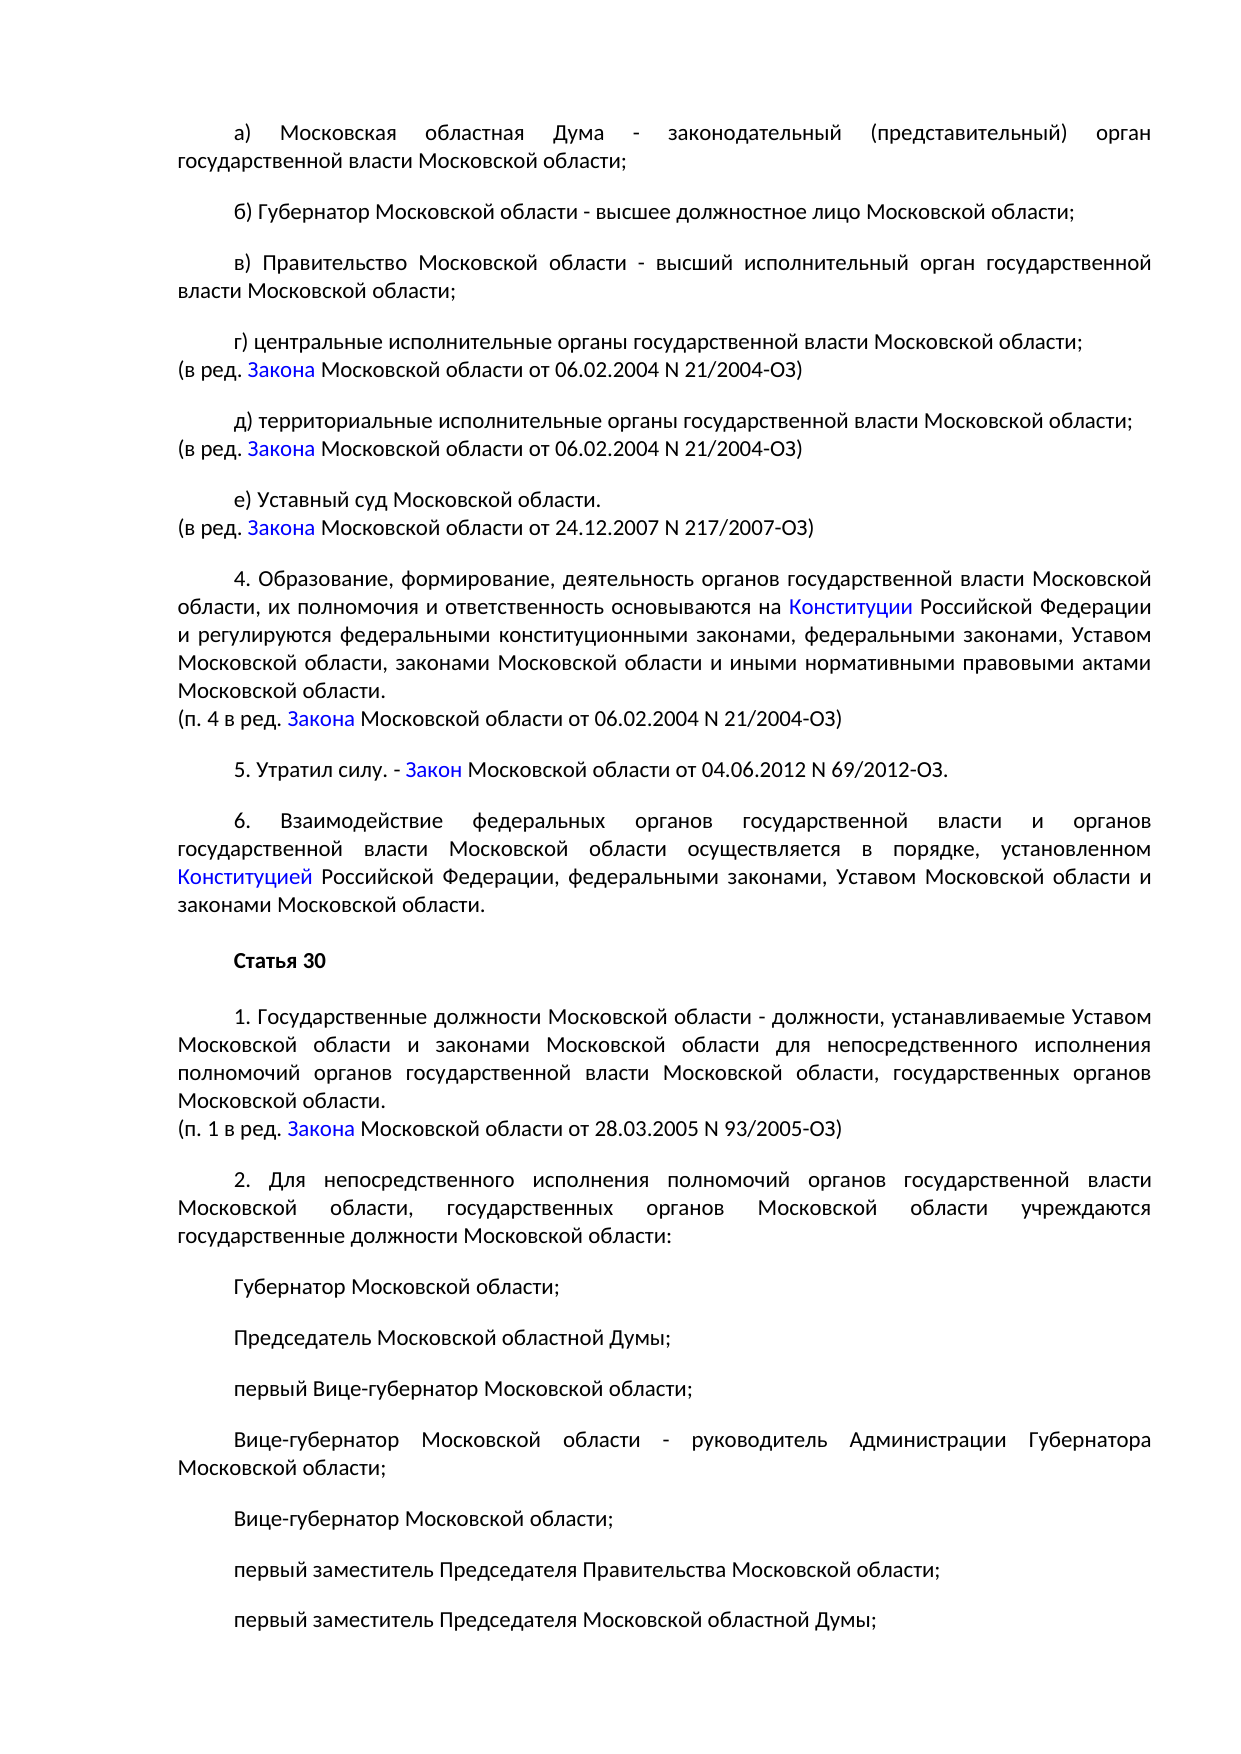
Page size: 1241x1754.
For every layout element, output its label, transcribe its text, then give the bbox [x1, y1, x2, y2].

text первый заместитель Председателя Московской областной Думы; [177, 1606, 1152, 1634]
title Статья 30 [177, 946, 1152, 974]
text Губернатор Московской области; [177, 1272, 1152, 1300]
text 1. Государственные должности Московской области - должности, устанавливаемые Уставом Московской области и законами Московской области для непосредственного исполнения полномочий органов государственной власти Московской области, государственных органов Московской области. [177, 1002, 1152, 1114]
text (п. 4 в ред. Закона Московской области от 06.02.2004 N 21/2004-ОЗ) [177, 704, 1152, 732]
text е) Уставный суд Московской области. [177, 485, 1152, 513]
text 4. Образование, формирование, деятельность органов государственной власти Московской области, их полномочия и ответственность основываются на Конституции Российской Федерации и регулируются федеральными конституционными законами, федеральными законами, Уставом Московской области, законами Московской области и иными нормативными правовыми актами Московской области. [177, 564, 1152, 704]
text (в ред. Закона Московской области от 06.02.2004 N 21/2004-ОЗ) [177, 434, 1152, 462]
text в) Правительство Московской области - высший исполнительный орган государственной власти Московской области; [177, 248, 1152, 304]
text 6. Взаимодействие федеральных органов государственной власти и органов государственной власти Московской области осуществляется в порядке, установленном Конституцией Российской Федерации, федеральными законами, Уставом Московской области и законами Московской области. [177, 806, 1152, 918]
text а) Московская областная Дума - законодательный (представительный) орган государственной власти Московской области; [177, 118, 1152, 174]
text Вице-губернатор Московской области - руководитель Администрации Губернатора Московской области; [177, 1425, 1152, 1481]
text первый Вице-губернатор Московской области; [177, 1374, 1152, 1402]
text Вице-губернатор Московской области; [177, 1504, 1152, 1532]
text г) центральные исполнительные органы государственной власти Московской области; [177, 327, 1152, 355]
text (в ред. Закона Московской области от 06.02.2004 N 21/2004-ОЗ) [177, 355, 1152, 383]
text (в ред. Закона Московской области от 24.12.2007 N 217/2007-ОЗ) [177, 513, 1152, 541]
text (п. 1 в ред. Закона Московской области от 28.03.2005 N 93/2005-ОЗ) [177, 1114, 1152, 1142]
text б) Губернатор Московской области - высшее должностное лицо Московской области; [177, 197, 1152, 225]
text первый заместитель Председателя Правительства Московской области; [177, 1555, 1152, 1583]
text 2. Для непосредственного исполнения полномочий органов государственной власти Московской области, государственных органов Московской области учреждаются государственные должности Московской области: [177, 1165, 1152, 1249]
text д) территориальные исполнительные органы государственной власти Московской области; [177, 406, 1152, 434]
text 5. Утратил силу. - Закон Московской области от 04.06.2012 N 69/2012-ОЗ. [177, 755, 1152, 783]
text Председатель Московской областной Думы; [177, 1323, 1152, 1351]
